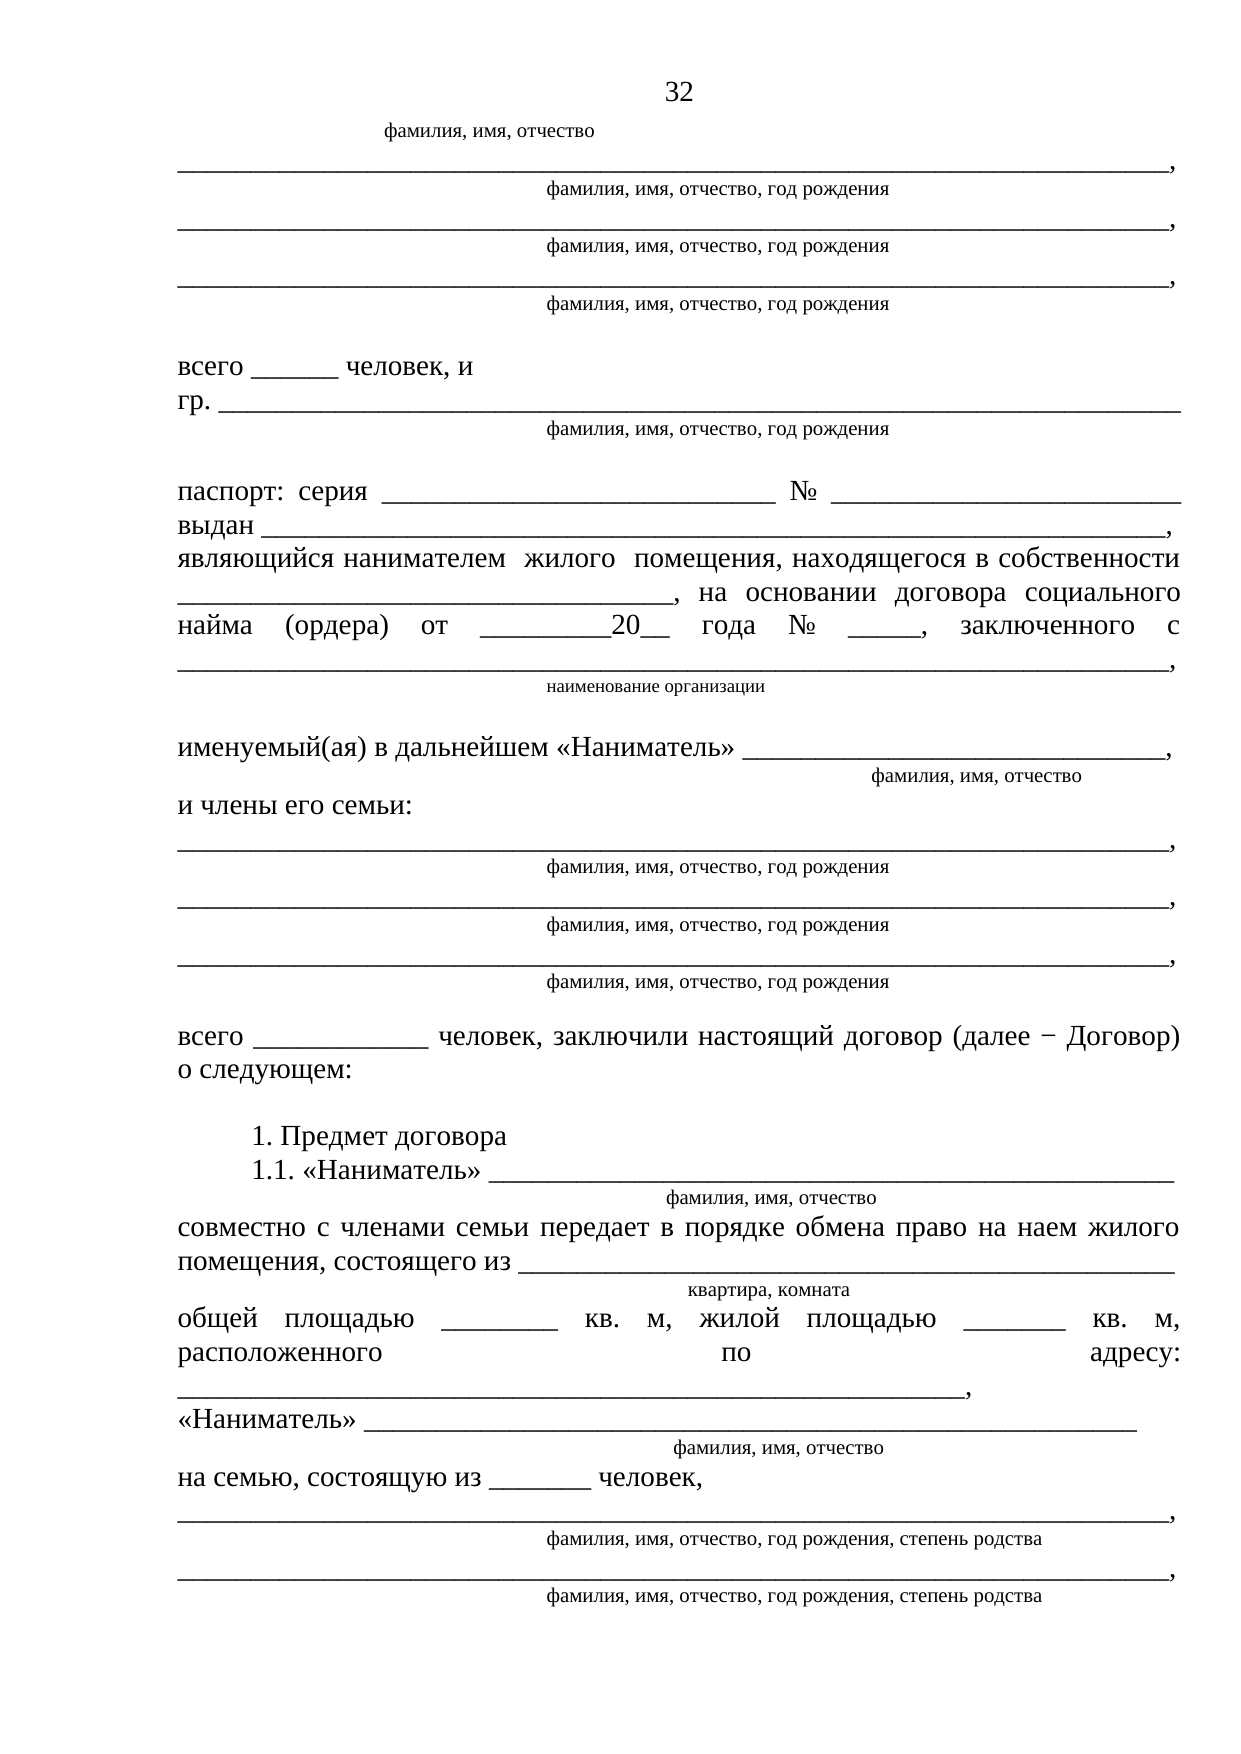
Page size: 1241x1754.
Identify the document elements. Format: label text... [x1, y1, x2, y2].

text фамилия, имя, отчество, год рождения [177, 912, 1181, 936]
text ____________________________________________________________________, [177, 936, 1181, 969]
text фамилия, имя, отчество [177, 763, 1181, 787]
text «Наниматель» _____________________________________________________ [177, 1401, 1181, 1435]
text ____________________________________________________________________, [177, 257, 1181, 291]
text фамилия, имя, отчество [177, 1185, 1181, 1209]
text фамилия, имя, отчество, год рождения [177, 416, 1181, 440]
text на семью, состоящую из _______ человек, [177, 1459, 1181, 1492]
text 1. Предмет договора [177, 1118, 1181, 1152]
text паспорт: серия ___________________________ № ________________________ выдан ______________________________________________________________, [177, 473, 1181, 540]
text и члены его семьи: [177, 787, 1181, 821]
text всего ____________ человек, заключили настоящий договор (далее − Договор) о следующем: [177, 1018, 1181, 1085]
text фамилия, имя, отчество, год рождения [177, 854, 1181, 878]
text ____________________________________________________________________, [177, 1492, 1181, 1526]
text всего ______ человек, и [177, 348, 1181, 382]
text гр. __________________________________________________________________ [177, 382, 1181, 416]
text наименование организации [177, 674, 1181, 696]
text 1.1. «Наниматель» _______________________________________________ [177, 1152, 1181, 1185]
text фамилия, имя, отчество, год рождения [177, 291, 1181, 315]
text квартира, комната [177, 1276, 1181, 1301]
text общей площадью ________ кв. м, жилой площадью _______ кв. м, расположенного по адресу: ______________________________________________________, [177, 1301, 1181, 1401]
text фамилия, имя, отчество, год рождения [177, 176, 1181, 200]
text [177, 1526, 1181, 1550]
text фамилия, имя, отчество, год рождения [177, 233, 1181, 257]
text ____________________________________________________________________, [177, 142, 1181, 176]
text совместно с членами семьи передает в порядке обмена право на наем жилого помещения, состоящего из _____________________________________________ [177, 1209, 1181, 1276]
text фамилия, имя, отчество [177, 1435, 1181, 1459]
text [177, 1583, 1181, 1607]
text ____________________________________________________________________, [177, 878, 1181, 912]
text ____________________________________________________________________, [177, 200, 1181, 233]
text фамилия, имя, отчество, год рождения [177, 969, 1181, 993]
text ____________________________________________________________________, [177, 821, 1181, 854]
text являющийся нанимателем жилого помещения, находящегося в собственности __________________________________, на основании договора социального найма (ордера) от _________20__ года № _____, заключенного с ____________________________________________________________________, [177, 540, 1181, 674]
text фамилия, имя, отчество [177, 118, 1181, 142]
text именуемый(ая) в дальнейшем «Наниматель» _____________________________, [177, 729, 1181, 763]
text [177, 1550, 1181, 1583]
